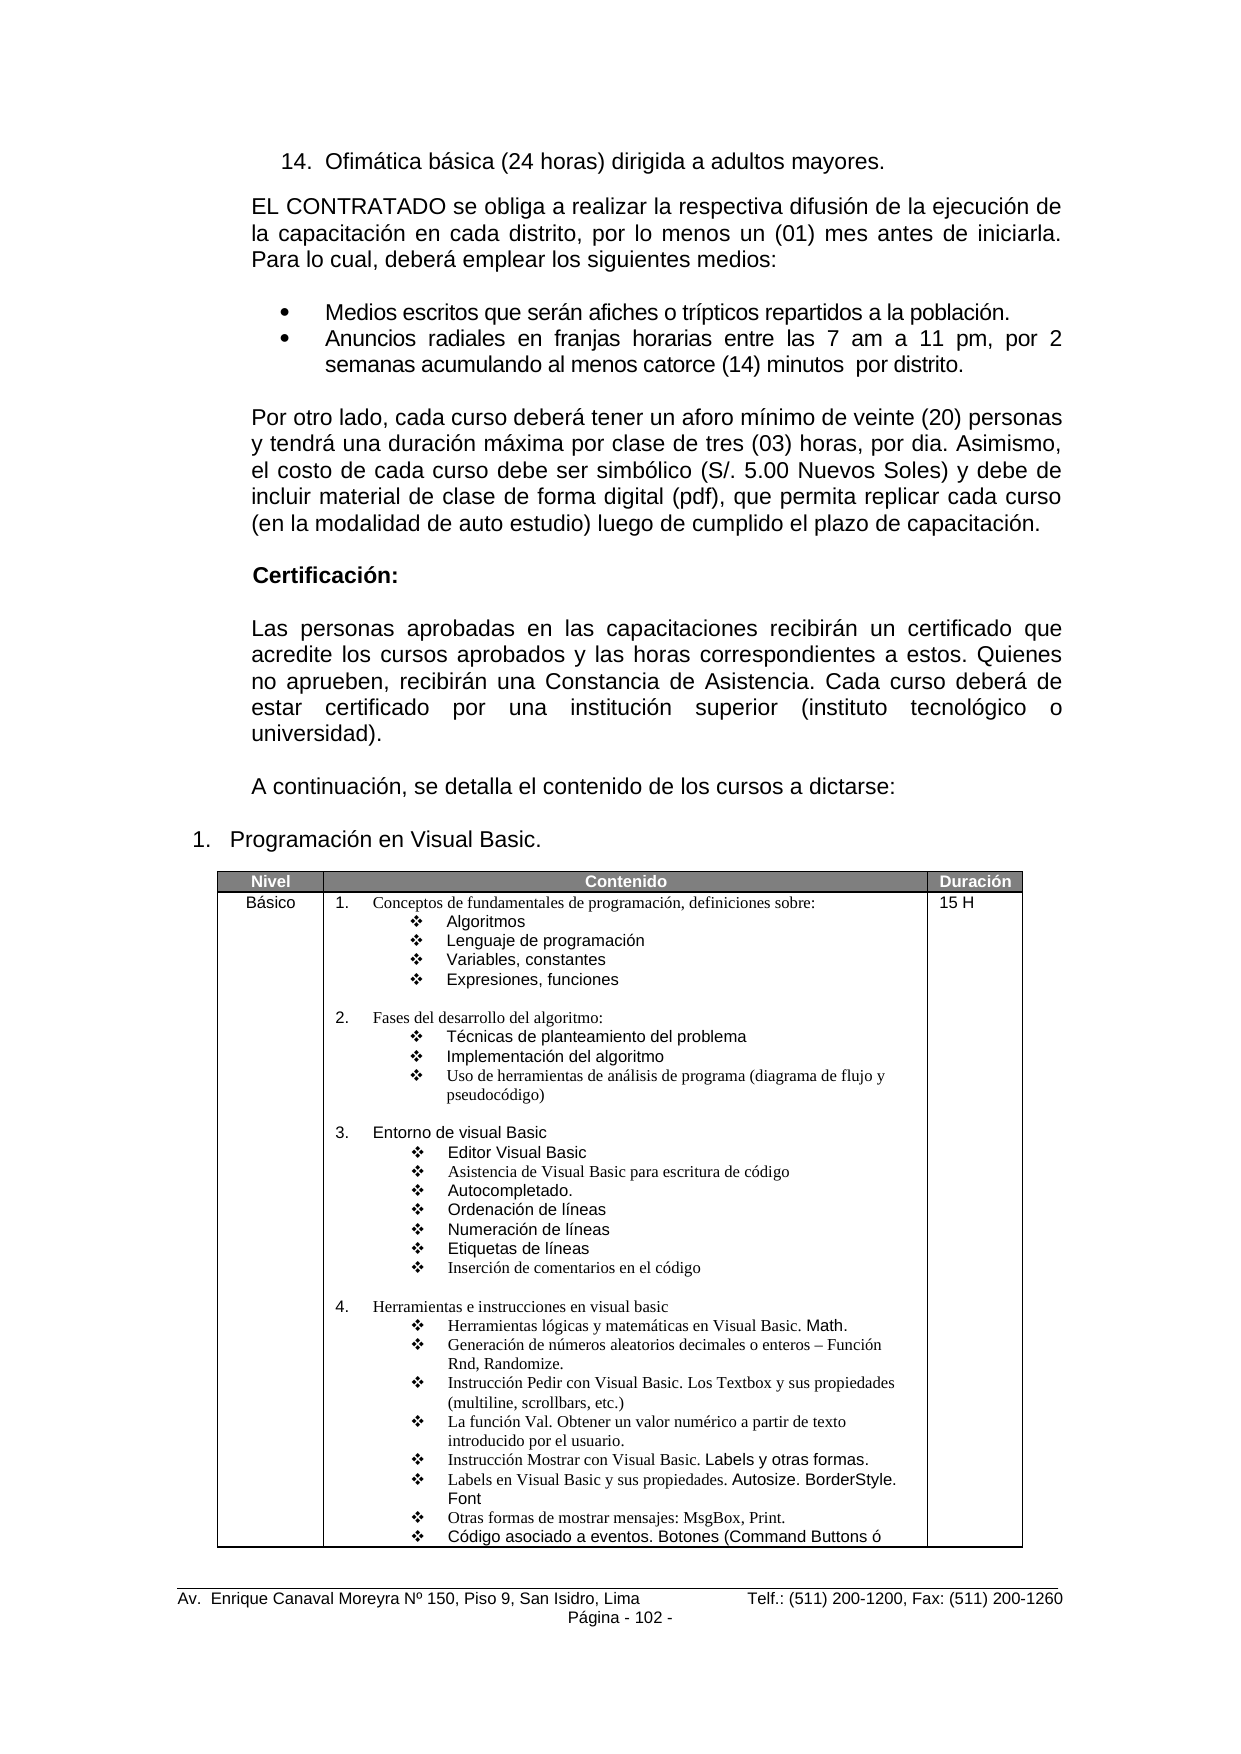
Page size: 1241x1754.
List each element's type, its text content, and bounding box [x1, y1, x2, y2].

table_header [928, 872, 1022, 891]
text Por otro lado, cada curso deberá tener un aforo mínimo de veinte (20) personas y tendrá una duración máxima por clase de tres (03) horas, por dia. Asimismo, el costo de cada curso debe ser simbólico (S/. 5.00 Nuevos Soles) y debe de incluir material de clase de forma digital (pdf), que permita replicar cada curso (en la modalidad de auto estudio) luego de cumplido el plazo de capacitación. [251, 404, 1063, 536]
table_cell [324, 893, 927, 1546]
text Las personas aprobadas en las capacitaciones recibirán un certificado que acredite los cursos aprobados y las horas correspondientes a estos. Quienes no aprueben, recibirán una Constancia de Asistencia. Cada curso deberá de estar certificado por una institución superior (instituto tecnológico o universidad). [251, 615, 1063, 747]
list Certificación: [252, 562, 1063, 588]
list Anuncios radiales en franjas horarias entre las 7 am a 11 pm, por 2 semanas acumulando al menos catorce (14) minutos por distrito. [281, 325, 1063, 378]
list Ofimática básica (24 horas) dirigida a adultos mayores. [281, 148, 1063, 174]
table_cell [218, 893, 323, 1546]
list Programación en Visual Basic. [192, 826, 1063, 852]
list Medios escritos que serán afiches o trípticos repartidos a la población. [281, 299, 1063, 325]
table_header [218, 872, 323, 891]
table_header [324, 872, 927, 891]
text EL CONTRATADO se obliga a realizar la respectiva difusión de la ejecución de la capacitación en cada distrito, por lo menos un (01) mes antes de iniciarla. Para lo cual, deberá emplear los siguientes medios: [251, 193, 1063, 272]
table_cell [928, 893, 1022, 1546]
text A continuación, se detalla el contenido de los cursos a dictarse: [177, 773, 1063, 799]
